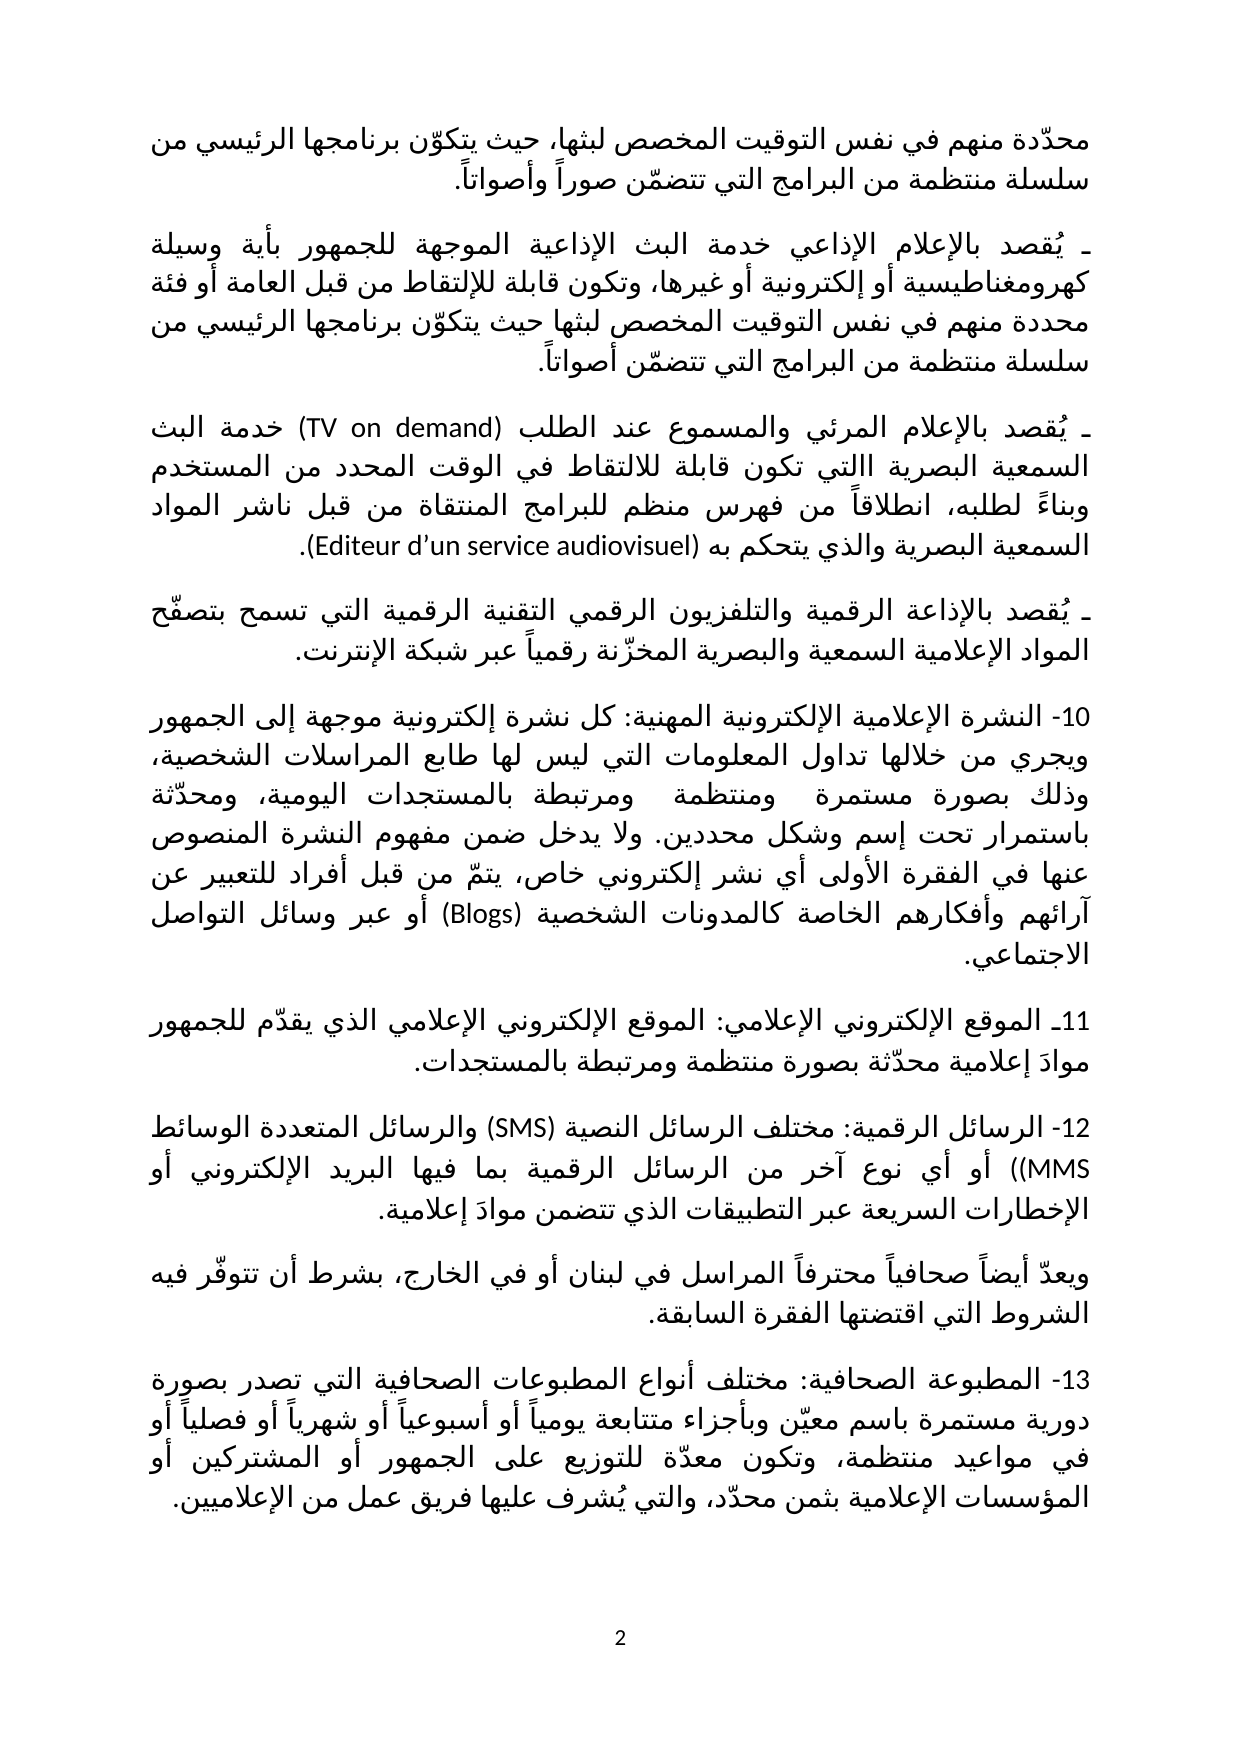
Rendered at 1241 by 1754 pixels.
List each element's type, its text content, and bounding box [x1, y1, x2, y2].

text 11ـ الموقع الإلكتروني الإعلامي: الموقع الإلكتروني الإعلامي الذي يقدّم للجمهور موادَ إعلامية محدّثة بصورة منتظمة ومرتبطة بالمستجدات. [150, 1002, 1090, 1078]
text 13- المطبوعة الصحافية: مختلف أنواع المطبوعات الصحافية التي تصدر بصورة دورية مستمرة باسم معيّن وبأجزاء متتابعة يومياً أو أسبوعياً أو شهرياً أو فصلياً أو في مواعيد منتظمة، وتكون معدّة للتوزيع على الجمهور أو المشتركين أو المؤسسات الإعلامية بثمن محدّد، والتي يُشرف عليها فريق عمل من الإعلاميين. [150, 1361, 1090, 1515]
text ـ يُقصد بالإذاعة الرقمية والتلفزيون الرقمي التقنية الرقمية التي تسمح بتصفّح المواد الإعلامية السمعية والبصرية المخزّنة رقمياً عبر شبكة الإنترنت. [150, 593, 1090, 667]
text 10- النشرة الإعلامية الإلكترونية المهنية: كل نشرة إلكترونية موجهة إلى الجمهور ويجري من خلالها تداول المعلومات التي ليس لها طابع المراسلات الشخصية، وذلك بصورة مستمرة ومنتظمة ومرتبطة بالمستجدات اليومية، ومحدّثة باستمرار تحت إسم وشكل محددين. ولا يدخل ضمن مفهوم النشرة المنصوص عنها في الفقرة الأولى أي نشر إلكتروني خاص، يتمّ من قبل أفراد للتعبير عن آرائهم وأفكارهم الخاصة كالمدونات الشخصية (Blogs) أو عبر وسائل التواصل الاجتماعي. [150, 698, 1090, 972]
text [150, 122, 1090, 197]
text ـ يُقصد بالإعلام المرئي والمسموع عند الطلب (TV on demand) خدمة البث السمعية البصرية االتي تكون قابلة للالتقاط في الوقت المحدد من المستخدم وبناءً لطلبه، انطلاقاً من فهرس منظم للبرامج المنتقاة من قبل ناشر المواد السمعية البصرية والذي يتحكم به (Editeur d’un service audiovisuel). [150, 409, 1090, 562]
text ـ يُقصد بالإعلام الإذاعي خدمة البث الإذاعية الموجهة للجمهور بأية وسيلة كهرومغناطيسية أو إلكترونية أو غيرها، وتكون قابلة للإلتقاط من قبل العامة أو فئة محددة منهم في نفس التوقيت المخصص لبثها حيث يتكوّن برنامجها الرئيسي من سلسلة منتظمة من البرامج التي تتضمّن أصواتاً. [150, 227, 1090, 378]
text ويعدّ أيضاً صحافياً محترفاً المراسل في لبنان أو في الخارج، بشرط أن تتوفّر فيه الشروط التي اقتضتها الفقرة السابقة. [150, 1257, 1090, 1331]
text 12- الرسائل الرقمية: مختلف الرسائل النصية (SMS) والرسائل المتعددة الوسائط MMS)) أو أي نوع آخر من الرسائل الرقمية بما فيها البريد الإلكتروني أو الإخطارات السريعة عبر التطبيقات الذي تتضمن موادَ إعلامية. [150, 1109, 1090, 1226]
